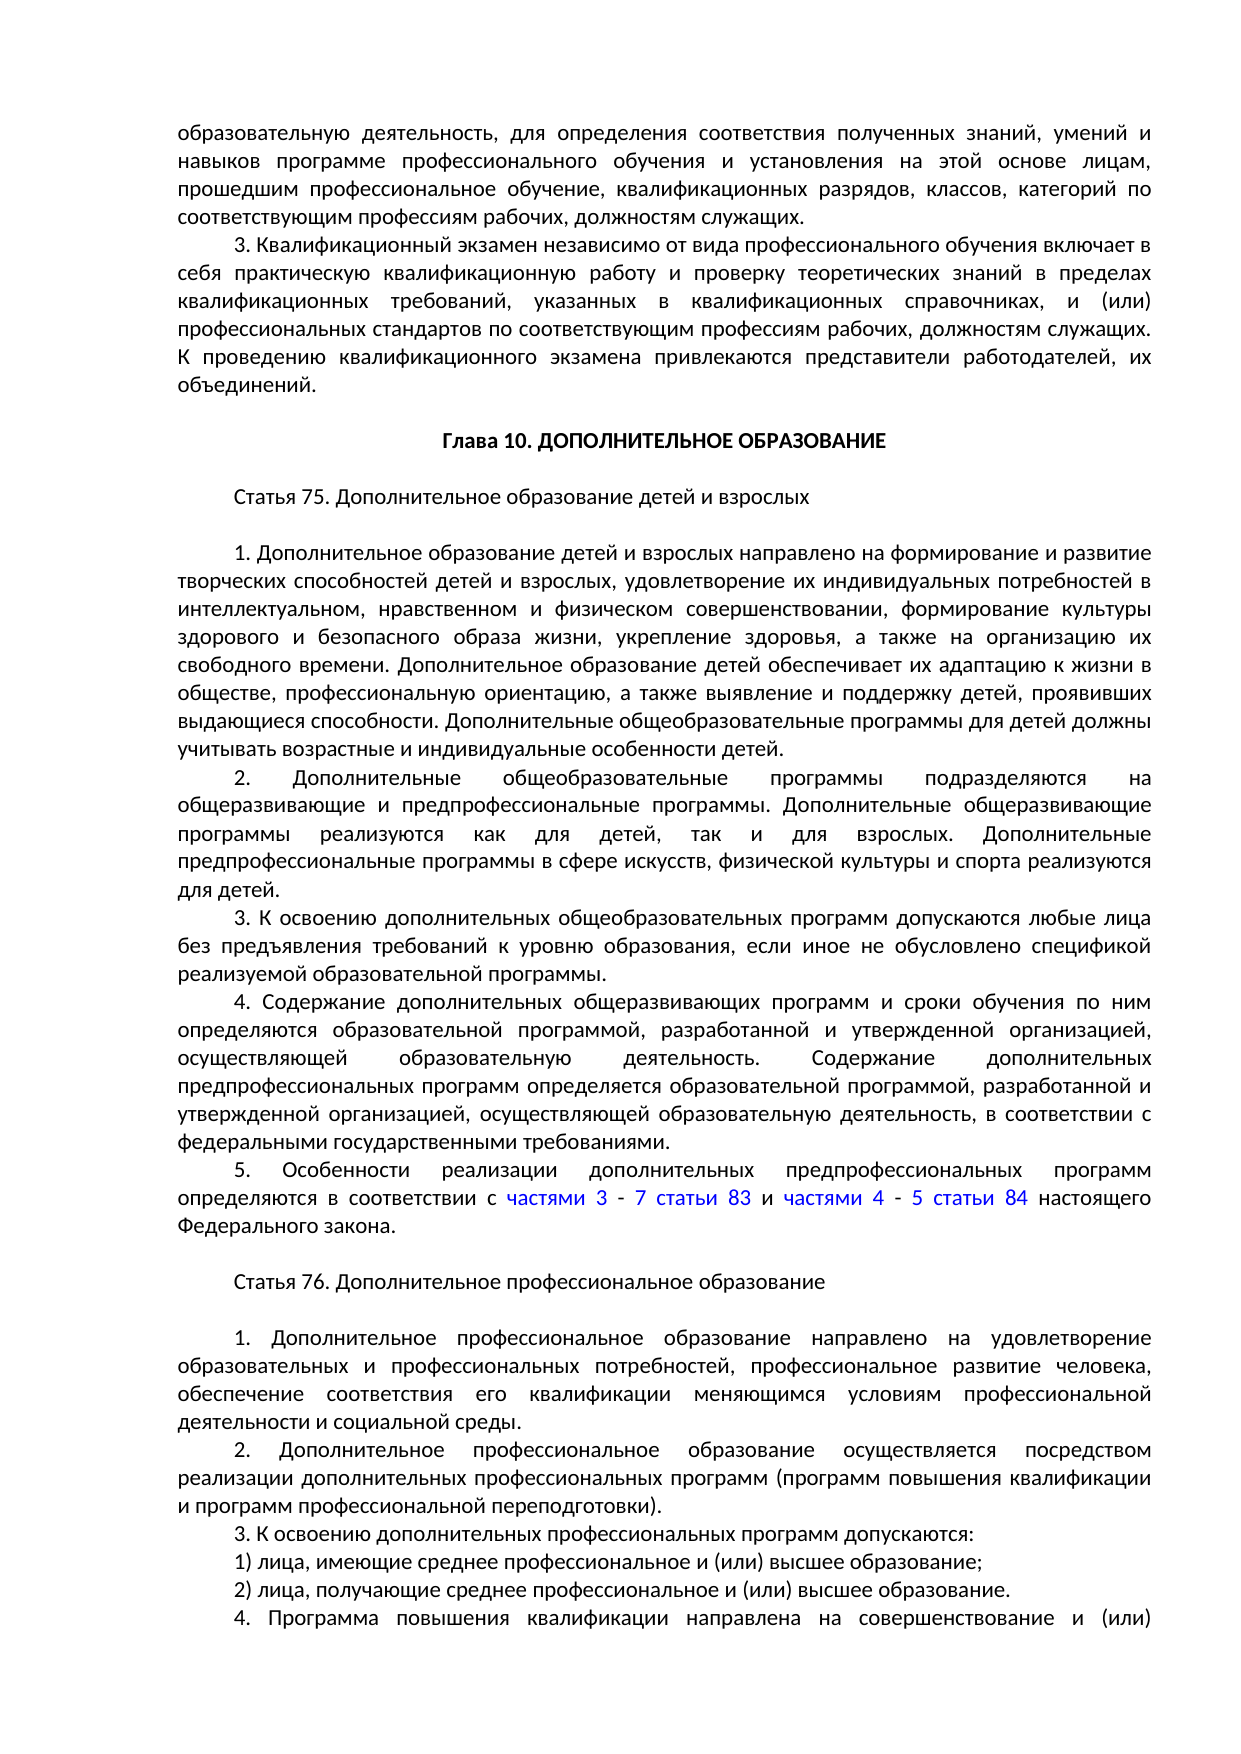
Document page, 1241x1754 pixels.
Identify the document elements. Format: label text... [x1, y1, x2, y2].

text 1. Дополнительное образование детей и взрослых направлено на формирование и развитие творческих способностей детей и взрослых, удовлетворение их индивидуальных потребностей в интеллектуальном, нравственном и физическом совершенствовании, формирование культуры здорового и безопасного образа жизни, укрепление здоровья, а также на организацию их свободного времени. Дополнительное образование детей обеспечивает их адаптацию к жизни в обществе, профессиональную ориентацию, а также выявление и поддержку детей, проявивших выдающиеся способности. Дополнительные общеобразовательные программы для детей должны учитывать возрастные и индивидуальные особенности детей. [177, 538, 1152, 763]
text 1) лица, имеющие среднее профессиональное и (или) высшее образование; [177, 1547, 1152, 1575]
text Статья 76. Дополнительное профессиональное образование [177, 1267, 1152, 1295]
text 2. Дополнительное профессиональное образование осуществляется посредством реализации дополнительных профессиональных программ (программ повышения квалификации и программ профессиональной переподготовки). [177, 1435, 1152, 1519]
text 5. Особенности реализации дополнительных предпрофессиональных программ определяются в соответствии с частями 3 - 7 статьи 83 и частями 4 - 5 статьи 84 настоящего Федерального закона. [177, 1155, 1152, 1239]
text 3. Квалификационный экзамен независимо от вида профессионального обучения включает в себя практическую квалификационную работу и проверку теоретических знаний в пределах квалификационных требований, указанных в квалификационных справочниках, и (или) профессиональных стандартов по соответствующим профессиям рабочих, должностям служащих. К проведению квалификационного экзамена привлекаются представители работодателей, их объединений. [177, 230, 1152, 398]
text 2) лица, получающие среднее профессиональное и (или) высшее образование. [177, 1575, 1152, 1603]
text 2. Дополнительные общеобразовательные программы подразделяются на общеразвивающие и предпрофессиональные программы. Дополнительные общеразвивающие программы реализуются как для детей, так и для взрослых. Дополнительные предпрофессиональные программы в сфере искусств, физической культуры и спорта реализуются для детей. [177, 763, 1152, 903]
text 3. К освоению дополнительных общеобразовательных программ допускаются любые лица без предъявления требований к уровню образования, если иное не обусловлено спецификой реализуемой образовательной программы. [177, 903, 1152, 987]
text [177, 118, 1152, 230]
text Статья 75. Дополнительное образование детей и взрослых [177, 482, 1152, 510]
text 3. К освоению дополнительных профессиональных программ допускаются: [177, 1519, 1152, 1547]
text 4. Содержание дополнительных общеразвивающих программ и сроки обучения по ним определяются образовательной программой, разработанной и утвержденной организацией, осуществляющей образовательную деятельность. Содержание дополнительных предпрофессиональных программ определяется образовательной программой, разработанной и утвержденной организацией, осуществляющей образовательную деятельность, в соответствии с федеральными государственными требованиями. [177, 987, 1152, 1155]
title Глава 10. ДОПОЛНИТЕЛЬНОЕ ОБРАЗОВАНИЕ [177, 426, 1152, 454]
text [177, 1603, 1152, 1631]
text 1. Дополнительное профессиональное образование направлено на удовлетворение образовательных и профессиональных потребностей, профессиональное развитие человека, обеспечение соответствия его квалификации меняющимся условиям профессиональной деятельности и социальной среды. [177, 1323, 1152, 1435]
